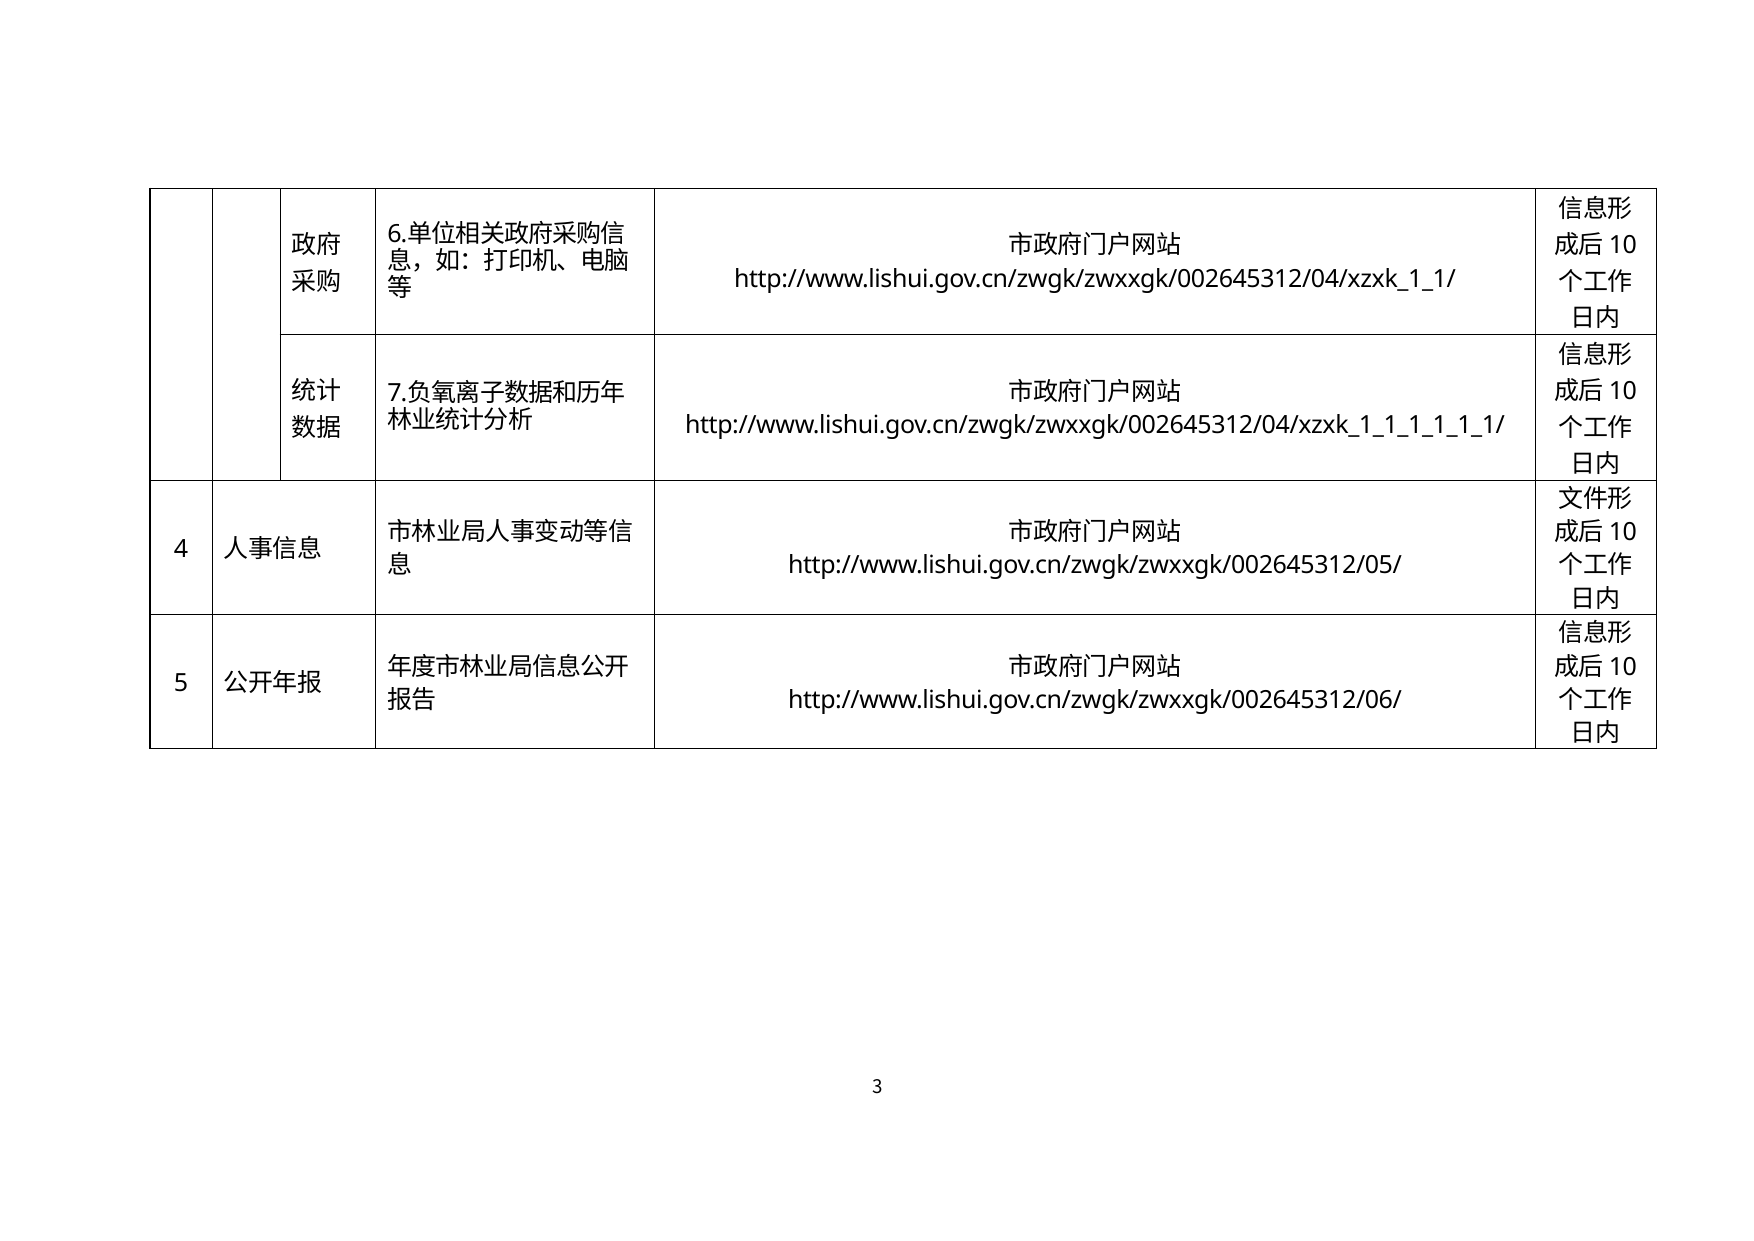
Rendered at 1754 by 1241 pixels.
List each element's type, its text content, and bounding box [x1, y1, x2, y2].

table_cell 信息形成后10个工作日内 [1536, 615, 1656, 748]
table_cell 4 [151, 481, 212, 614]
table_cell 政府 采购 [281, 189, 375, 333]
table_cell 年度市林业局信息公开报告 [376, 615, 654, 748]
table_cell 市政府门户网站 http://www.lishui.gov.cn/zwgk/zwxxgk/002645312/04/xzxk_1_1_1_1_1_1/ [655, 335, 1535, 479]
table_cell 市政府门户网站 http://www.lishui.gov.cn/zwgk/zwxxgk/002645312/06/ [655, 615, 1535, 748]
table_cell 7.负氧离子数据和历年林业统计分析 [376, 335, 654, 479]
table_cell 公开年报 [213, 615, 375, 748]
table_cell 6.单位相关政府采购信息，如：打印机、电脑等 [376, 189, 654, 333]
table_cell 人事信息 [213, 481, 375, 614]
table_cell 5 [151, 615, 212, 748]
table_cell 文件形成后10个工作日内 [1536, 481, 1656, 614]
table_cell 信息形成后10个工作日内 [1536, 335, 1656, 479]
table_cell 信息形成后10个工作日内 [1536, 189, 1656, 333]
table_cell 市林业局人事变动等信息 [376, 481, 654, 614]
table_cell 统计 数据 [281, 335, 375, 479]
table_cell 市政府门户网站 http://www.lishui.gov.cn/zwgk/zwxxgk/002645312/05/ [655, 481, 1535, 614]
table_cell 市政府门户网站 http://www.lishui.gov.cn/zwgk/zwxxgk/002645312/04/xzxk_1_1/ [655, 189, 1535, 333]
